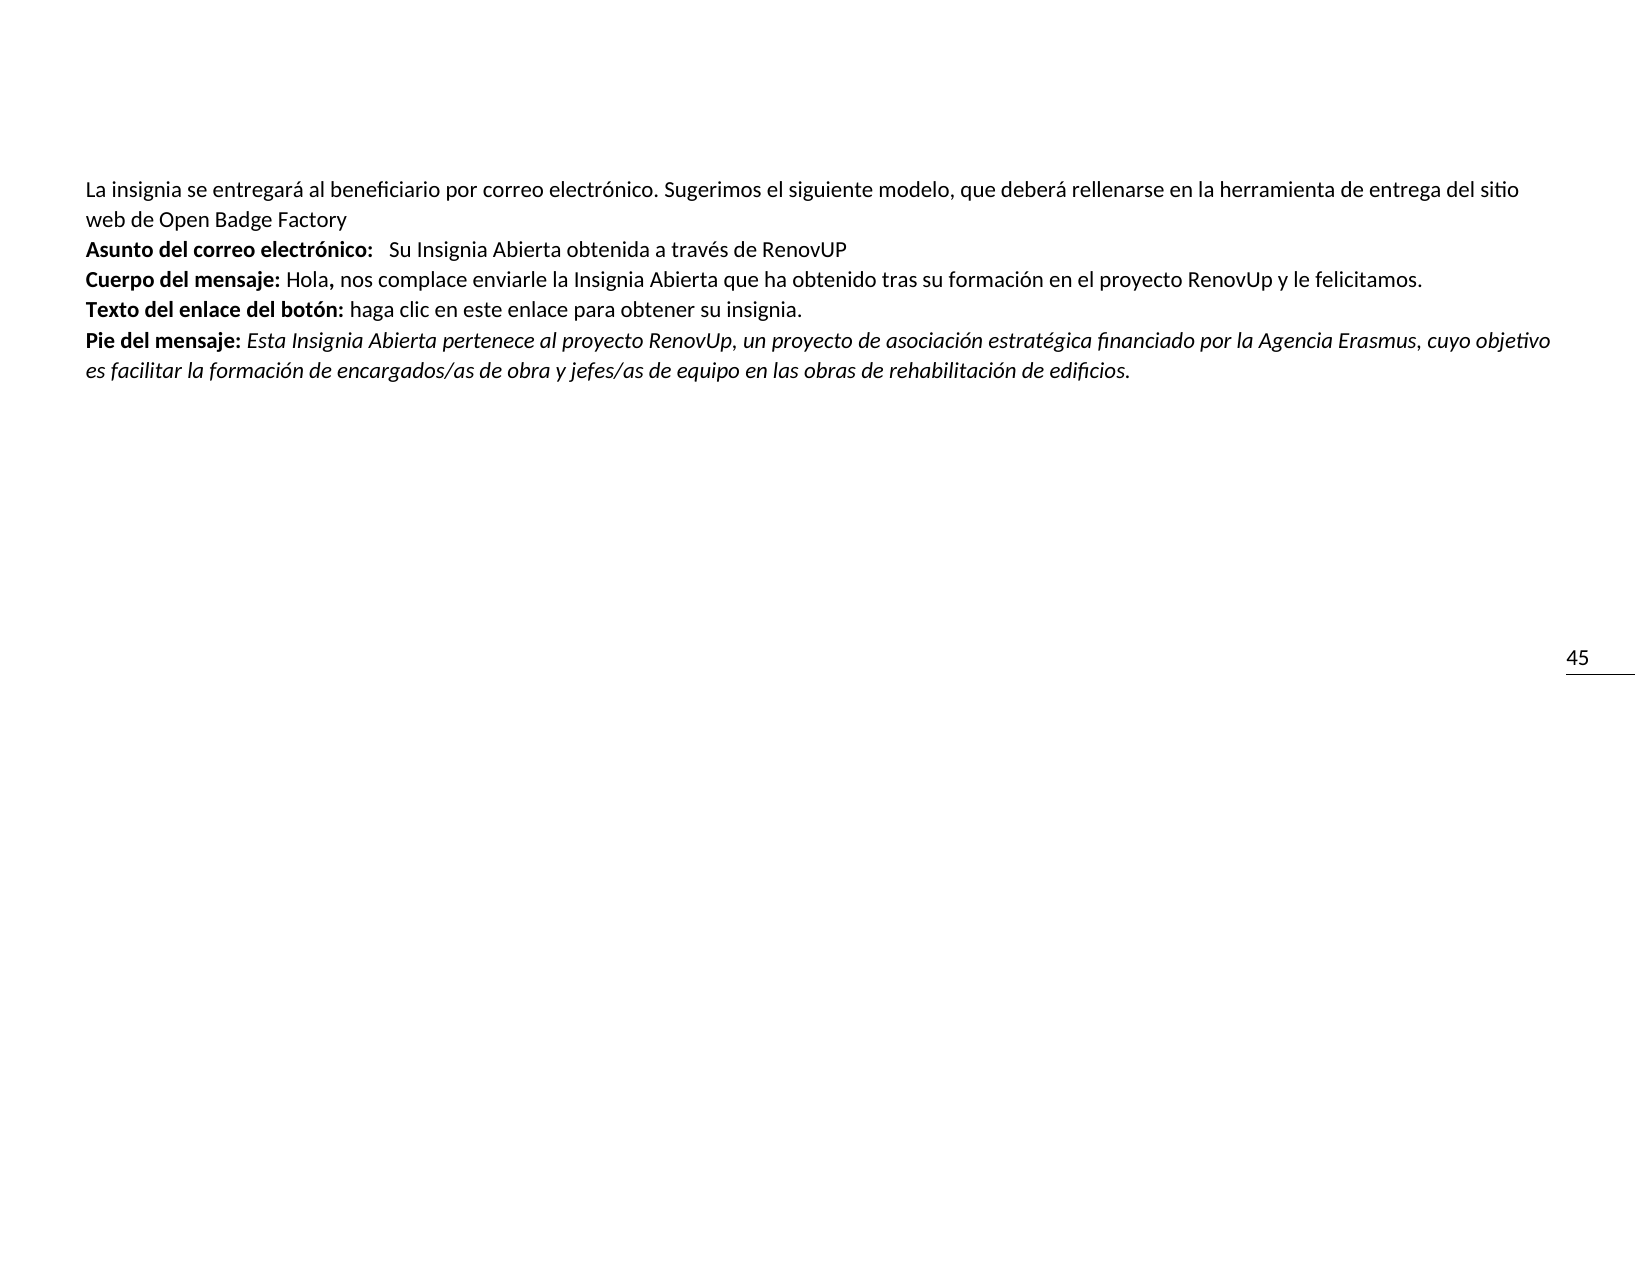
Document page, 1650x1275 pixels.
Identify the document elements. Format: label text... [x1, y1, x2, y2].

text Asunto del correo electrónico: Su Insignia Abierta obtenida a través de RenovUP [86, 235, 1556, 263]
text Cuerpo del mensaje: Hola, nos complace enviarle la Insignia Abierta que ha obtenido tras su formación en el proyecto RenovUp y le felicitamos. [86, 265, 1556, 293]
text Pie del mensaje: Esta Insignia Abierta pertenece al proyecto RenovUp, un proyecto de asociación estratégica financiado por la Agencia Erasmus, cuyo objetivo es facilitar la formación de encargados/as de obra y jefes/as de equipo en las obras de rehabilitación de edificios. [86, 326, 1556, 384]
text Texto del enlace del botón: haga clic en este enlace para obtener su insignia. [86, 296, 1556, 324]
text La insignia se entregará al beneficiario por correo electrónico. Sugerimos el siguiente modelo, que deberá rellenarse en la herramienta de entrega del sitio web de Open Badge Factory [86, 175, 1556, 233]
